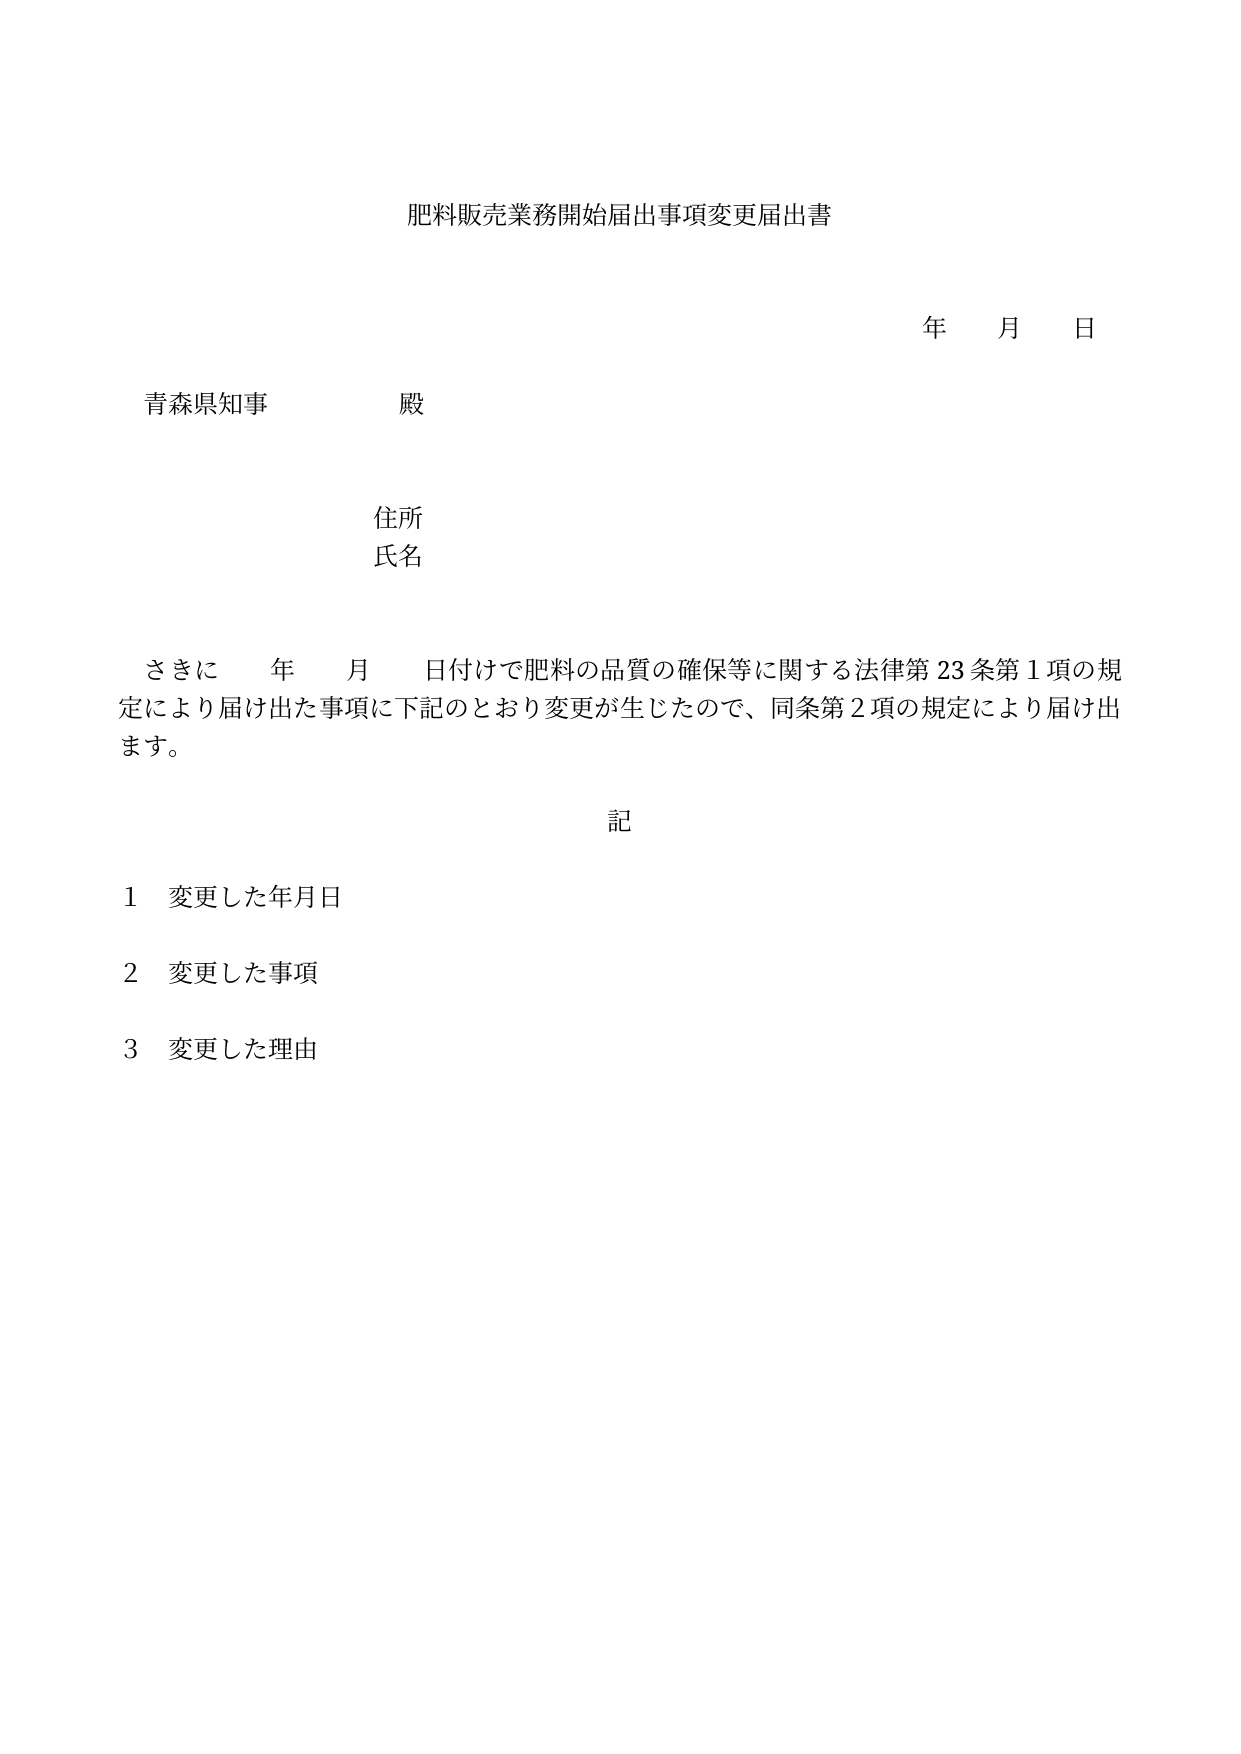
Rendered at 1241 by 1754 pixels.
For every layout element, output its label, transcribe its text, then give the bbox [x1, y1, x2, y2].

text １ 変更した年月日 [118, 877, 1122, 915]
text ２ 変更した事項 [118, 953, 1122, 991]
text 肥料販売業務開始届出事項変更届出書 [118, 194, 1122, 232]
text 氏名 [118, 536, 1122, 574]
text さきに 年 月 日付けで肥料の品質の確保等に関する法律第23条第１項の規定により届け出た事項に下記のとおり変更が生じたので、同条第２項の規定により届け出ます。 [118, 649, 1122, 763]
text ３ 変更した理由 [118, 1029, 1122, 1067]
text 年 月 日 [118, 308, 1097, 346]
text 記 [118, 801, 1122, 839]
text 住所 [118, 498, 1122, 536]
text 青森県知事 殿 [118, 384, 1122, 422]
